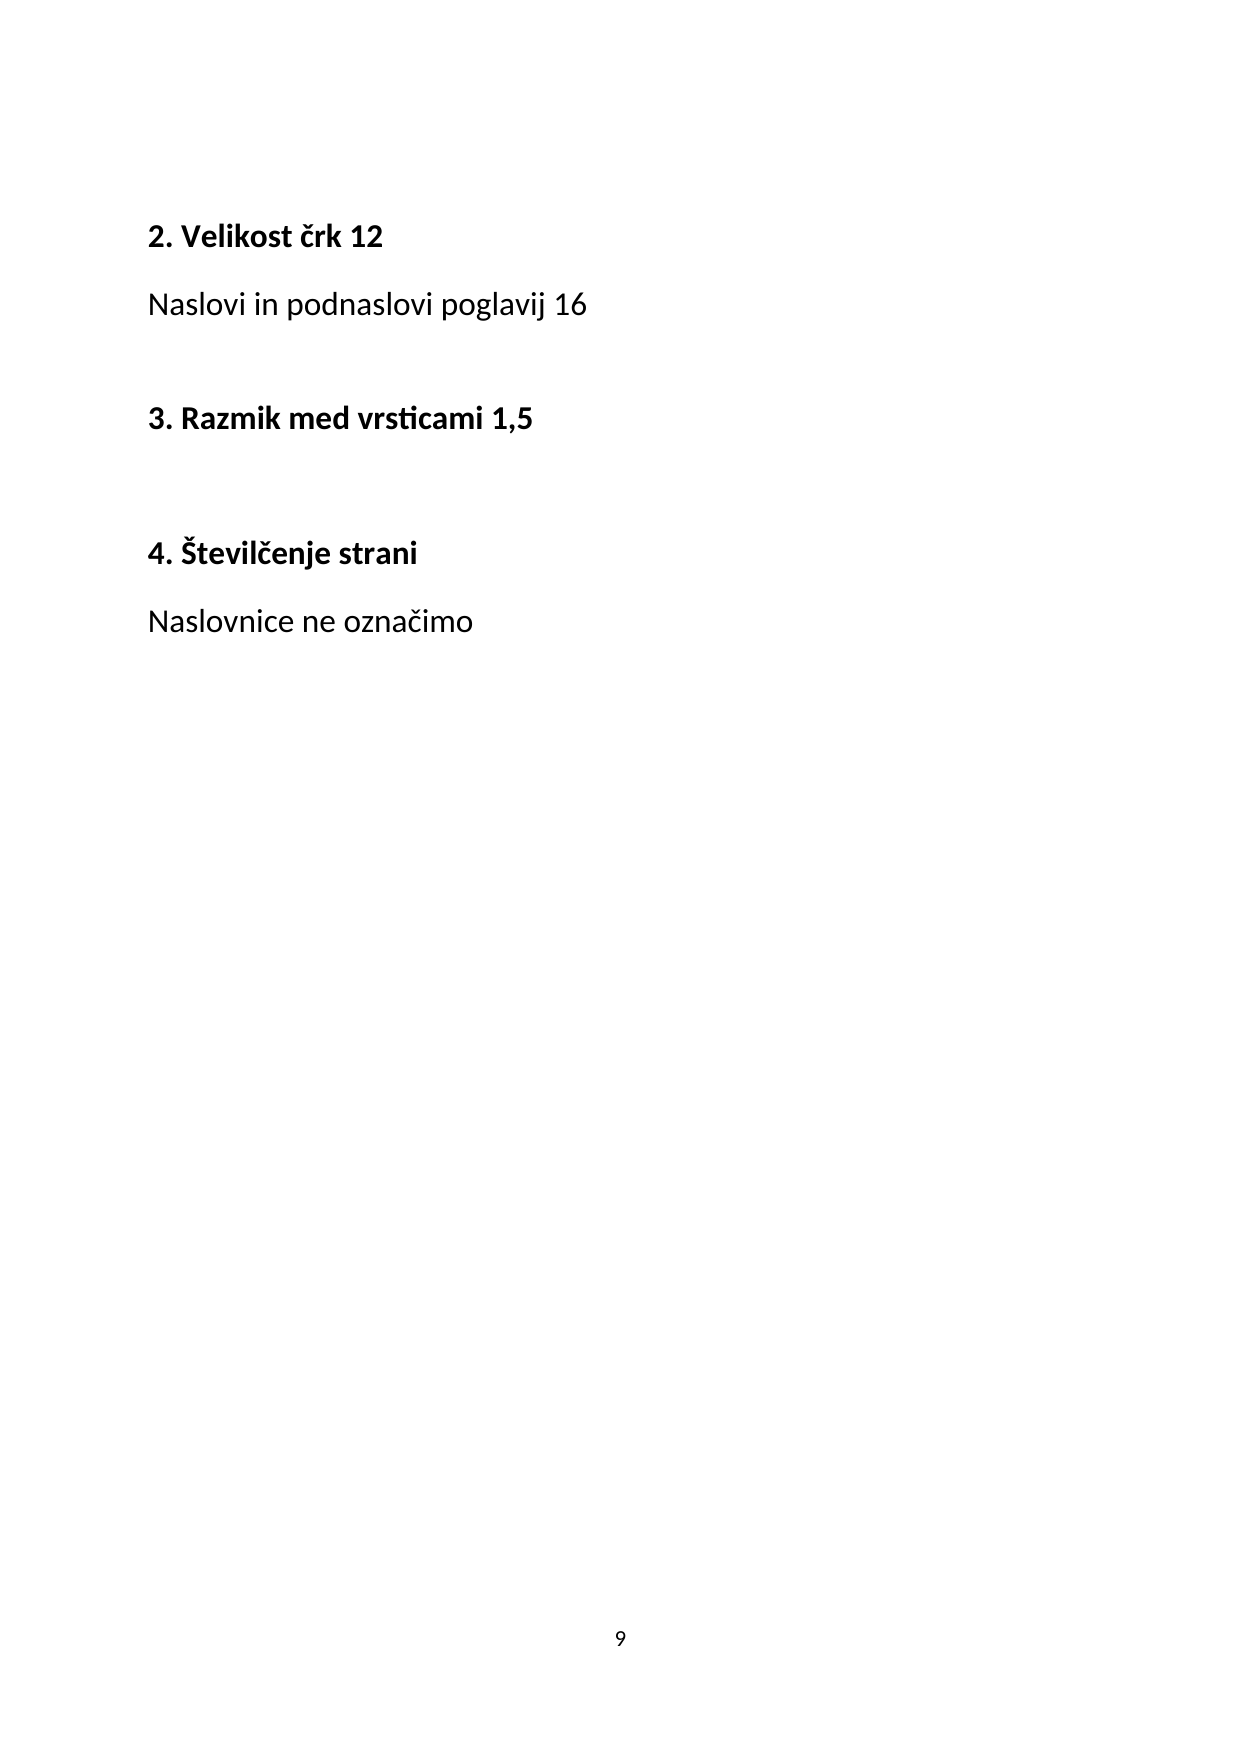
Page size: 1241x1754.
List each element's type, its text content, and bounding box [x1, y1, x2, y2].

text 4. Številčenje strani [148, 532, 1093, 573]
text 2. Velikost črk 12 [148, 215, 1093, 256]
text Naslovi in podnaslovi poglavij 16 [148, 283, 1093, 323]
text 3. Razmik med vrsticami 1,5 [148, 350, 1093, 438]
text Naslovnice ne označimo [148, 600, 1093, 641]
